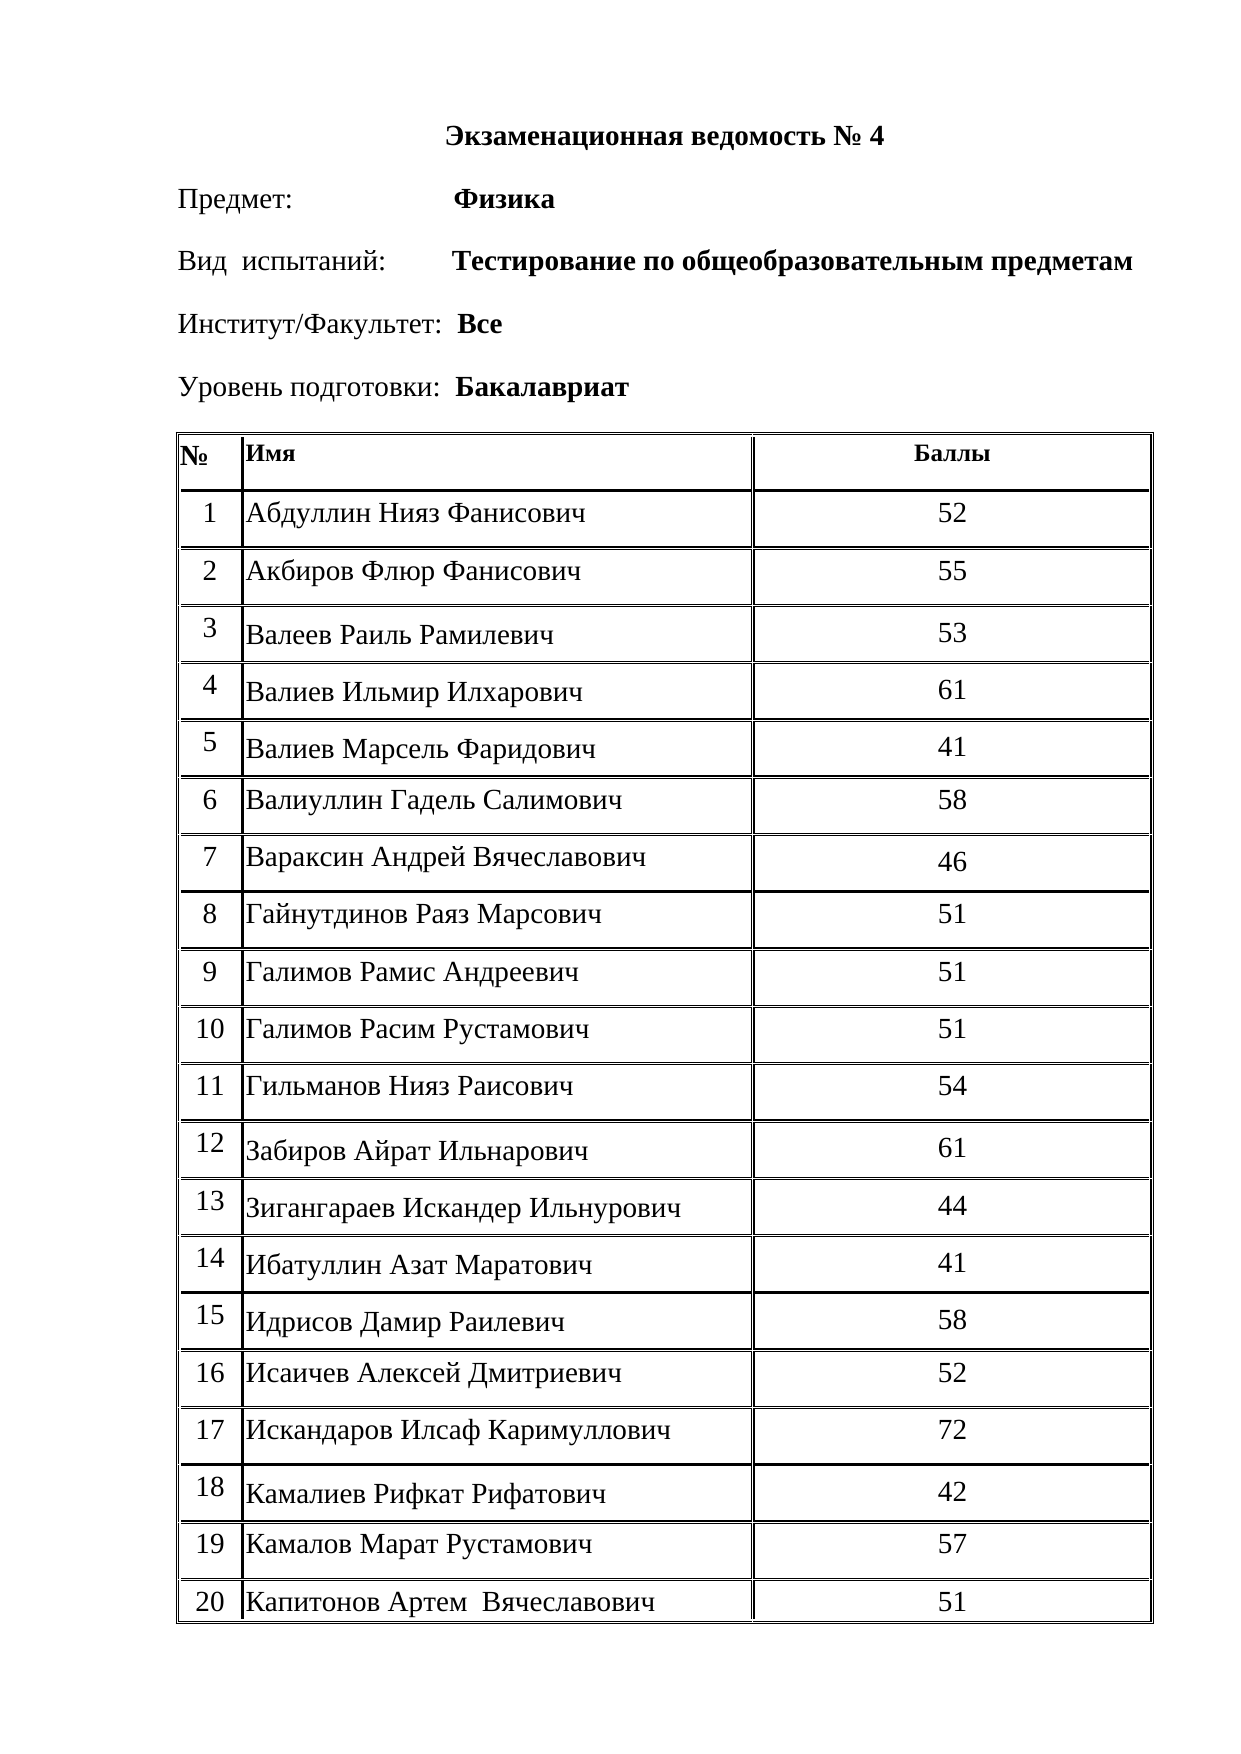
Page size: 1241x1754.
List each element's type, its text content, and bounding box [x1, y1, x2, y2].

table_cell Гайнутдинов Раяз Марсович [244, 893, 751, 947]
table_cell 57 [755, 1520, 1151, 1577]
table_cell 11 [177, 1062, 242, 1119]
text Уровень подготовки: Бакалавриат [177, 369, 1152, 402]
table_cell Валеев Раиль Рамилевич [244, 607, 751, 661]
table_cell Валиев Марсель Фаридович [244, 722, 751, 775]
table_cell 18 [177, 1463, 241, 1520]
table_cell Акбиров Флюр Фанисович [244, 550, 751, 603]
table_cell 2 [179, 546, 241, 603]
table_cell 42 [755, 1463, 1152, 1520]
table_cell 72 [753, 1406, 1152, 1463]
table_cell 19 [179, 1520, 241, 1577]
table_cell 6 [179, 775, 241, 833]
table_cell 3 [179, 604, 241, 661]
table_cell 55 [755, 546, 1151, 603]
table_cell 41 [753, 1234, 1152, 1291]
table_cell Ибатуллин Азат Маратович [244, 1237, 751, 1291]
table_cell Валиуллин Гадель Салимович [244, 779, 751, 833]
table_cell 16 [179, 1348, 241, 1406]
table_cell 15 [179, 1291, 241, 1348]
table_cell 61 [753, 661, 1152, 718]
text Экзаменационная ведомость № 4 [177, 118, 1152, 152]
table_cell 58 [755, 1291, 1150, 1348]
table_cell 44 [755, 1176, 1151, 1234]
table_cell Вараксин Андрей Вячеславович [244, 836, 751, 890]
table_header Баллы [753, 435, 1150, 489]
table_cell Гильманов Нияз Раисович [244, 1065, 751, 1119]
table_cell Камалиев Рифкат Рифатович [244, 1466, 751, 1520]
table_cell 20 [179, 1578, 242, 1621]
table_cell 12 [179, 1119, 241, 1176]
table_cell 10 [179, 1005, 241, 1062]
table_cell Камалов Марат Рустамович [244, 1524, 751, 1577]
table_cell 8 [179, 890, 241, 947]
table_cell 13 [179, 1176, 241, 1234]
table_cell 51 [755, 1005, 1151, 1062]
table_cell 5 [179, 718, 241, 775]
table_cell 4 [177, 661, 242, 718]
table_cell 52 [755, 489, 1150, 546]
table_cell 53 [755, 604, 1151, 661]
table_cell 58 [755, 775, 1151, 833]
table_cell 51 [753, 1578, 1151, 1621]
text Вид испытаний: Тестирование по общеобразовательным предметам [177, 243, 1152, 277]
table_cell Валиев Ильмир Илхарович [244, 664, 751, 718]
table_cell 17 [177, 1406, 242, 1463]
text Институт/Факультет: Все [177, 306, 1152, 340]
table_cell Забиров Айрат Ильнарович [244, 1123, 751, 1176]
table_cell Абдуллин Нияз Фанисович [244, 492, 751, 546]
table_header Имя [242, 433, 753, 489]
table_cell 54 [753, 1062, 1152, 1119]
table_cell 7 [177, 833, 242, 890]
table_cell Галимов Рамис Андреевич [244, 951, 751, 1004]
table_cell 51 [755, 947, 1151, 1004]
table_cell 52 [755, 1348, 1151, 1406]
table_cell 14 [177, 1234, 242, 1291]
table_cell Исаичев Алексей Дмитриевич [244, 1352, 751, 1406]
text Предмет: Физика [177, 181, 1152, 214]
table_cell 1 [179, 489, 241, 546]
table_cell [242, 1578, 753, 1621]
table_cell Зигангараев Искандер Ильнурович [244, 1180, 751, 1234]
table_header № [179, 435, 242, 489]
table_cell 51 [755, 890, 1150, 947]
table_cell 9 [179, 947, 241, 1004]
table_cell 46 [753, 833, 1152, 890]
table_cell Галимов Расим Рустамович [244, 1008, 751, 1062]
table_cell Искандаров Илсаф Каримуллович [244, 1409, 751, 1463]
table_cell Идрисов Дамир Раилевич [244, 1294, 751, 1348]
table_cell 41 [755, 718, 1151, 775]
table_cell 61 [755, 1119, 1151, 1176]
